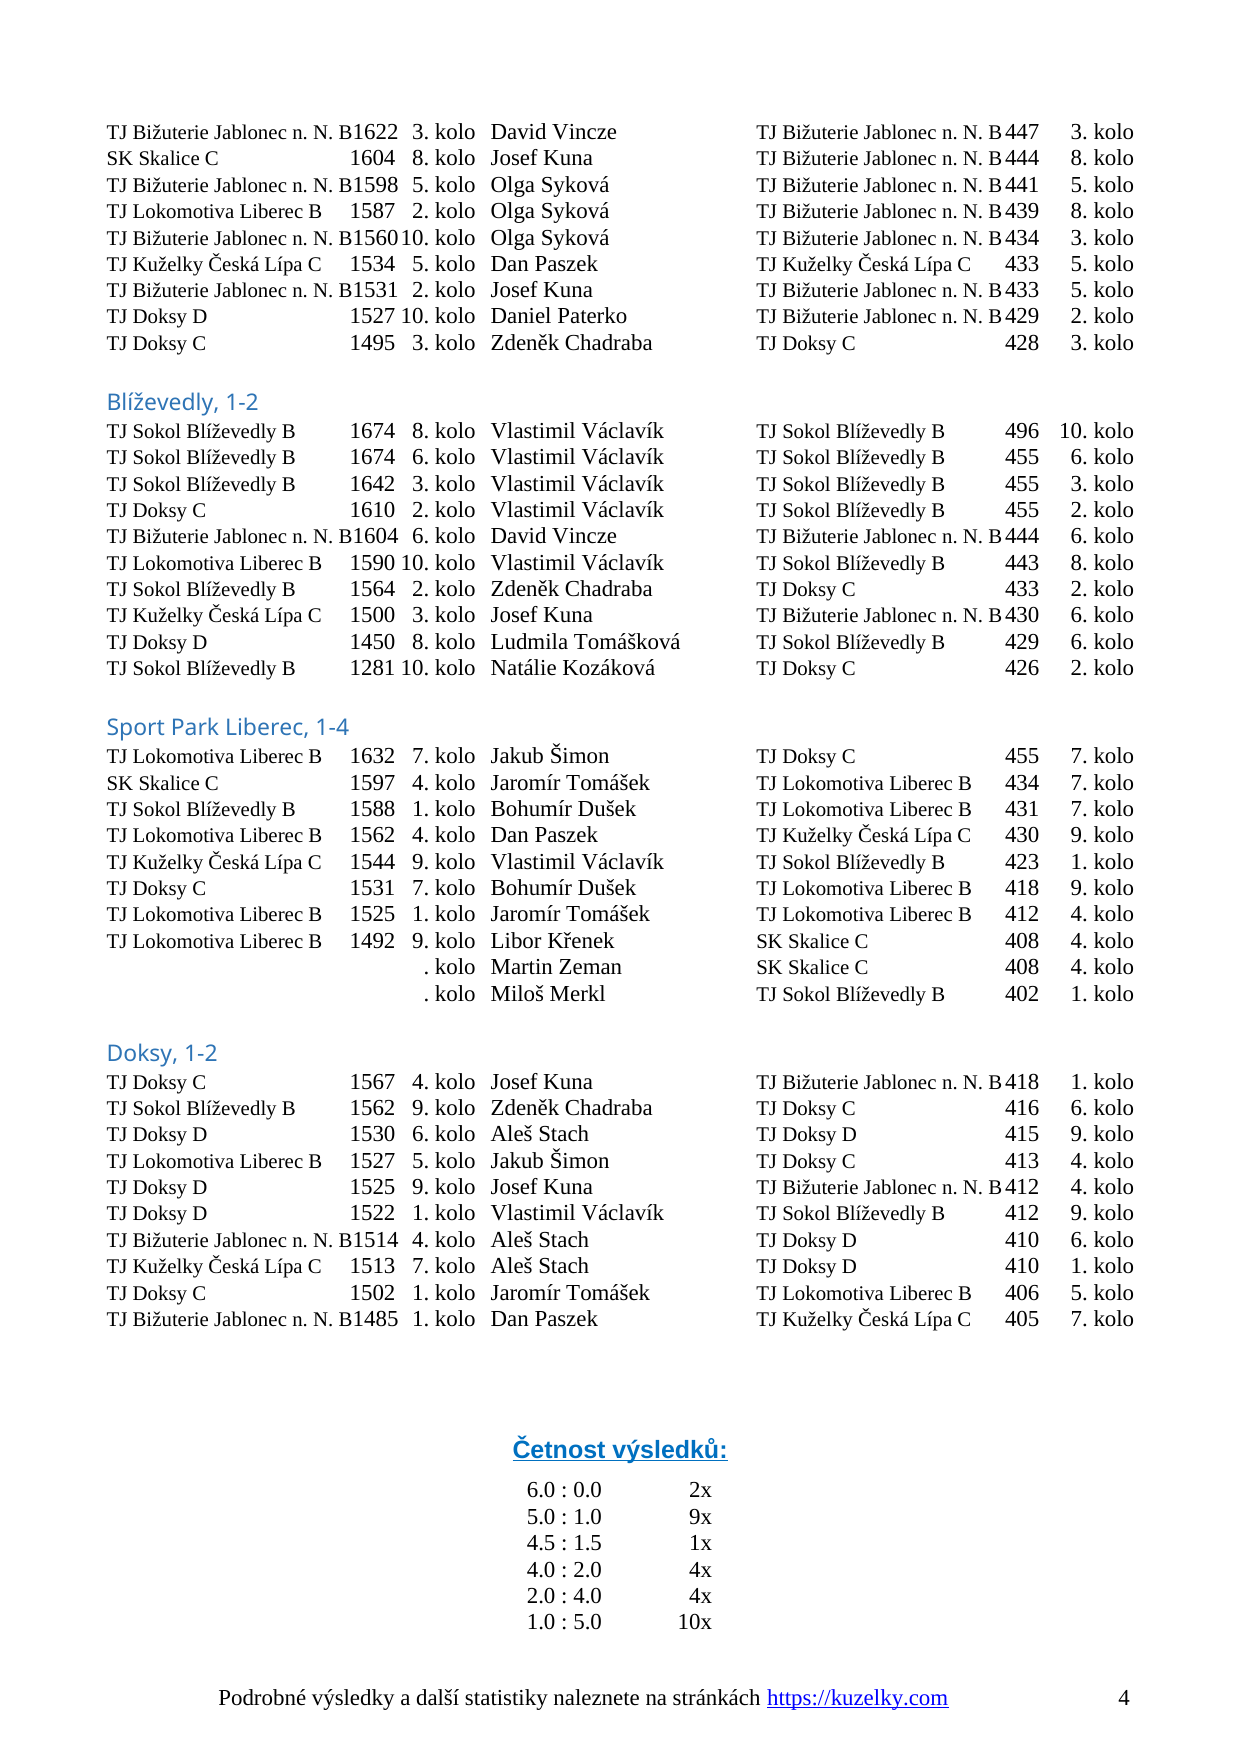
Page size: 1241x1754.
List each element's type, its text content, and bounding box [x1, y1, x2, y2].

text Četnost výsledků: [94, 1435, 1145, 1464]
text TJ Kuželky Česká Lípa C 1534 5. kolo Dan Paszek TJ Kuželky Česká Lípa C 433 5. kolo [106, 250, 1134, 276]
text TJ Doksy C 1502 1. kolo Jaromír Tomášek TJ Lokomotiva Liberec B 406 5. kolo [106, 1278, 1134, 1305]
text 6.0 : 0.0 2x [106, 1477, 1134, 1503]
text 5.0 : 1.0 9x [106, 1503, 1134, 1529]
text TJ Doksy C 1567 4. kolo Josef Kuna TJ Bižuterie Jablonec n. N. B 418 1. kolo [106, 1068, 1134, 1094]
subtitle Doksy, 1-2 [106, 1036, 1134, 1068]
text TJ Kuželky Česká Lípa C 1513 7. kolo Aleš Stach TJ Doksy D 410 1. kolo [106, 1252, 1134, 1278]
text TJ Doksy C 1531 7. kolo Bohumír Dušek TJ Lokomotiva Liberec B 418 9. kolo [106, 874, 1134, 901]
text TJ Lokomotiva Liberec B 1527 5. kolo Jakub Šimon TJ Doksy C 413 4. kolo [106, 1147, 1134, 1173]
text TJ Bižuterie Jablonec n. N. B 1514 4. kolo Aleš Stach TJ Doksy D 410 6. kolo [106, 1226, 1134, 1252]
text TJ Bižuterie Jablonec n. N. B 1485 1. kolo Dan Paszek TJ Kuželky Česká Lípa C 405 7. kolo [106, 1305, 1134, 1331]
text TJ Doksy C 1495 3. kolo Zdeněk Chadraba TJ Doksy C 428 3. kolo [106, 329, 1134, 355]
text TJ Bižuterie Jablonec n. N. B 1531 2. kolo Josef Kuna TJ Bižuterie Jablonec n. N. B 433 5. kolo [106, 276, 1134, 303]
text TJ Sokol Blíževedly B 1588 1. kolo Bohumír Dušek TJ Lokomotiva Liberec B 431 7. kolo [106, 795, 1134, 821]
text TJ Doksy D 1522 1. kolo Vlastimil Václavík TJ Sokol Blíževedly B 412 9. kolo [106, 1199, 1134, 1226]
text TJ Bižuterie Jablonec n. N. B 1604 6. kolo David Vincze TJ Bižuterie Jablonec n. N. B 444 6. kolo [106, 522, 1134, 549]
text . kolo Miloš Merkl TJ Sokol Blíževedly B 402 1. kolo [106, 979, 1134, 1006]
text TJ Sokol Blíževedly B 1564 2. kolo Zdeněk Chadraba TJ Doksy C 433 2. kolo [106, 575, 1134, 602]
text TJ Lokomotiva Liberec B 1587 2. kolo Olga Syková TJ Bižuterie Jablonec n. N. B 439 8. kolo [106, 197, 1134, 223]
text TJ Doksy D 1527 10. kolo Daniel Paterko TJ Bižuterie Jablonec n. N. B 429 2. kolo [106, 303, 1134, 329]
text TJ Sokol Blíževedly B 1281 10. kolo Natálie Kozáková TJ Doksy C 426 2. kolo [106, 654, 1134, 681]
text . kolo Martin Zeman SK Skalice C 408 4. kolo [106, 953, 1134, 979]
text SK Skalice C 1597 4. kolo Jaromír Tomášek TJ Lokomotiva Liberec B 434 7. kolo [106, 769, 1134, 795]
text 4.0 : 2.0 4x [106, 1556, 1134, 1582]
text 1.0 : 5.0 10x [106, 1608, 1134, 1635]
text TJ Sokol Blíževedly B 1562 9. kolo Zdeněk Chadraba TJ Doksy C 416 6. kolo [106, 1094, 1134, 1120]
text 2.0 : 4.0 4x [106, 1582, 1134, 1608]
text TJ Doksy C 1610 2. kolo Vlastimil Václavík TJ Sokol Blíževedly B 455 2. kolo [106, 496, 1134, 522]
text TJ Doksy D 1530 6. kolo Aleš Stach TJ Doksy D 415 9. kolo [106, 1120, 1134, 1147]
text TJ Lokomotiva Liberec B 1562 4. kolo Dan Paszek TJ Kuželky Česká Lípa C 430 9. kolo [106, 821, 1134, 848]
text TJ Kuželky Česká Lípa C 1544 9. kolo Vlastimil Václavík TJ Sokol Blíževedly B 423 1. kolo [106, 848, 1134, 874]
text TJ Bižuterie Jablonec n. N. B 1598 5. kolo Olga Syková TJ Bižuterie Jablonec n. N. B 441 5. kolo [106, 171, 1134, 197]
text TJ Bižuterie Jablonec n. N. B 1560 10. kolo Olga Syková TJ Bižuterie Jablonec n. N. B 434 3. kolo [106, 223, 1134, 250]
text TJ Lokomotiva Liberec B 1492 9. kolo Libor Křenek SK Skalice C 408 4. kolo [106, 927, 1134, 953]
text TJ Doksy D 1525 9. kolo Josef Kuna TJ Bižuterie Jablonec n. N. B 412 4. kolo [106, 1173, 1134, 1199]
subtitle Sport Park Liberec, 1-4 [106, 711, 1134, 742]
text TJ Lokomotiva Liberec B 1590 10. kolo Vlastimil Václavík TJ Sokol Blíževedly B 443 8. kolo [106, 549, 1134, 575]
text TJ Lokomotiva Liberec B 1525 1. kolo Jaromír Tomášek TJ Lokomotiva Liberec B 412 4. kolo [106, 901, 1134, 927]
text TJ Sokol Blíževedly B 1674 8. kolo Vlastimil Václavík TJ Sokol Blíževedly B 496 10. kolo [106, 417, 1134, 443]
subtitle Blíževedly, 1-2 [106, 386, 1134, 417]
text TJ Kuželky Česká Lípa C 1500 3. kolo Josef Kuna TJ Bižuterie Jablonec n. N. B 430 6. kolo [106, 602, 1134, 628]
text 4.5 : 1.5 1x [106, 1529, 1134, 1556]
text TJ Sokol Blíževedly B 1674 6. kolo Vlastimil Václavík TJ Sokol Blíževedly B 455 6. kolo [106, 443, 1134, 470]
text TJ Lokomotiva Liberec B 1632 7. kolo Jakub Šimon TJ Doksy C 455 7. kolo [106, 742, 1134, 769]
text SK Skalice C 1604 8. kolo Josef Kuna TJ Bižuterie Jablonec n. N. B 444 8. kolo [106, 144, 1134, 171]
text TJ Doksy D 1450 8. kolo Ludmila Tomášková TJ Sokol Blíževedly B 429 6. kolo [106, 628, 1134, 654]
text TJ Sokol Blíževedly B 1642 3. kolo Vlastimil Václavík TJ Sokol Blíževedly B 455 3. kolo [106, 470, 1134, 496]
text TJ Bižuterie Jablonec n. N. B 1622 3. kolo David Vincze TJ Bižuterie Jablonec n. N. B 447 3. kolo [106, 118, 1134, 144]
